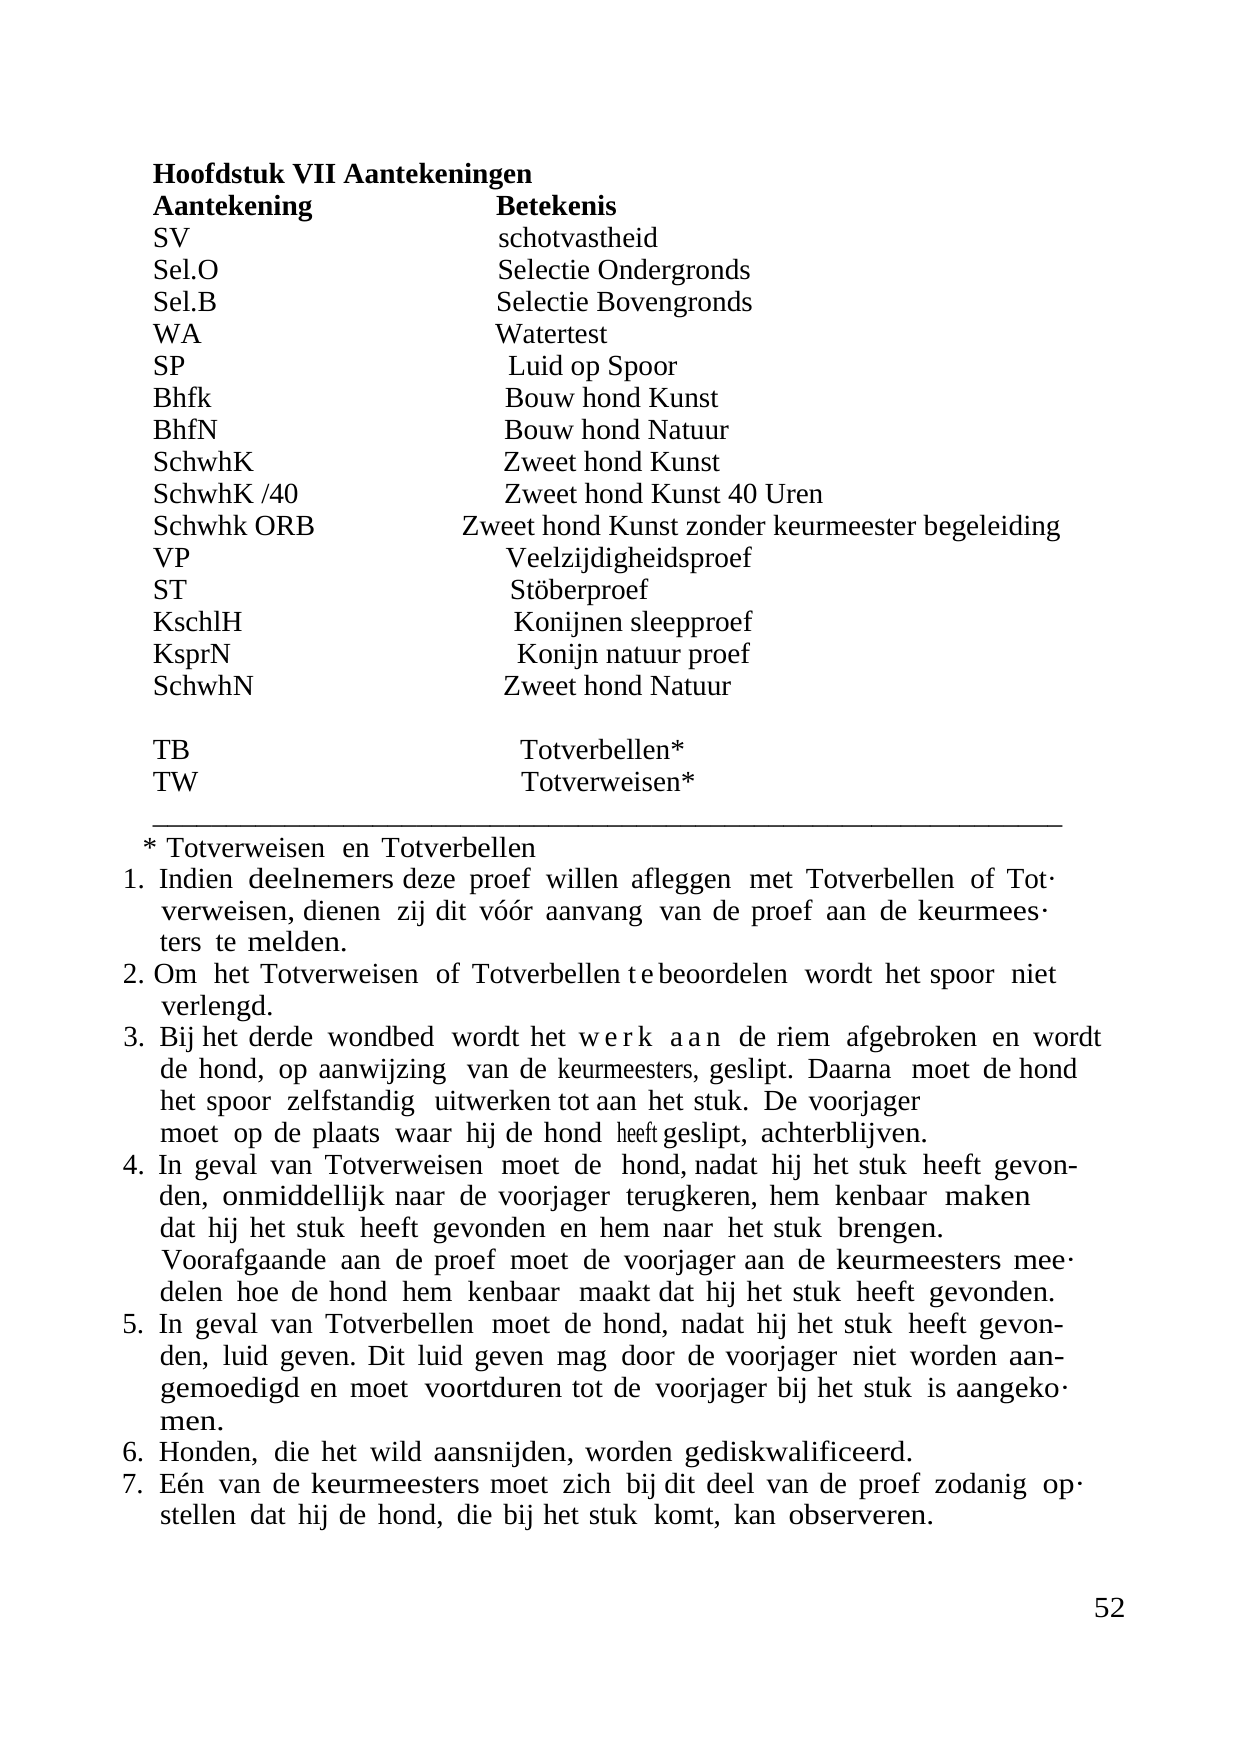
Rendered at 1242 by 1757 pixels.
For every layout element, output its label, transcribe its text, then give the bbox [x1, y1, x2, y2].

text KschlH Konijnen sleepproef [153, 606, 1131, 638]
text verweisen, dienen zij dit vóór aanvang van de proef aan de keurmees· [161, 895, 1131, 926]
text 5. In geval van Totverbellen moet de hond, nadat hij het stuk heeft gevon- [122, 1308, 1131, 1340]
text 4. In geval van Totverweisen moet de hond, nadat hij het stuk heeft gevon- [123, 1148, 1131, 1181]
text 6. Honden, die het wild aansnijden, worden gediskwalificeerd. [122, 1437, 1131, 1467]
text Voorafgaande aan de proef moet de voorjager aan de keurmeesters mee· [161, 1244, 1131, 1276]
text 52 [104, 1593, 1131, 1623]
text TW Totverweisen* ______________________________________________________________ [153, 766, 1131, 830]
text dat hij het stuk heeft gevonden en hem naar het stuk brengen. [159, 1212, 1131, 1244]
text verlengd. [161, 990, 1131, 1022]
text 7. Eén van de keurmeesters moet zich bij dit deel van de proef zodanig op· [122, 1467, 1131, 1500]
text SV schotvastheid [153, 222, 1131, 254]
text Aantekening Betekenis [153, 190, 1131, 222]
text gemoedigd en moet voortduren tot de voorjager bij het stuk is aangeko· [160, 1372, 1131, 1404]
text men. [159, 1404, 1131, 1437]
text den, luid geven. Dit luid geven mag door de voorjager niet worden aan- [159, 1340, 1131, 1372]
text BhfN Bouw hond Natuur [153, 414, 1131, 446]
text KsprN Konijn natuur proef [153, 638, 1131, 670]
text WA Watertest [153, 318, 1131, 350]
text SchwhK Zweet hond Kunst [153, 446, 1131, 478]
text * Totverweisen en Totverbellen [122, 830, 1131, 863]
text Hoofdstuk VII Aantekeningen [153, 158, 1131, 190]
text SchwhK /40 Zweet hond Kunst 40 Uren [153, 478, 1131, 510]
text SchwhN Zweet hond Natuur [153, 670, 1131, 702]
text 1. Indien deelnemers deze proef willen afleggen met Totverbellen of Tot· [123, 863, 1131, 895]
text stellen dat hij de hond, die bij het stuk komt, kan observeren. [160, 1500, 1131, 1531]
text ters te melden. [159, 926, 1131, 958]
text 2. Om het Totverweisen of Totverbellen tebeoordelen wordt het spoor niet [123, 958, 1131, 990]
text moet op de plaats waar hij de hond heeft geslipt, achterblijven. [160, 1116, 1131, 1148]
text 3. Bij het derde wondbed wordt het werk aan de riem afgebroken en wordt [123, 1022, 1131, 1053]
text VP Veelzijdigheidsproef [153, 542, 1131, 574]
text SP Luid op Spoor [153, 350, 1131, 382]
text delen hoe de hond hem kenbaar maakt dat hij het stuk heeft gevonden. [159, 1276, 1131, 1308]
text Schwhk ORB Zweet hond Kunst zonder keurmeester begeleiding [153, 510, 1131, 542]
text den, onmiddellijk naar de voorjager terugkeren, hem kenbaar maken [159, 1181, 1131, 1212]
text Bhfk Bouw hond Kunst [153, 382, 1131, 414]
text Sel.B Selectie Bovengronds [153, 286, 1131, 318]
text Sel.O Selectie Ondergronds [153, 254, 1131, 286]
text TB Totverbellen* [153, 734, 1131, 766]
text ST Stöberproef [153, 574, 1131, 606]
text de hond, op aanwijzing van de keurmeesters, geslipt. Daarna moet de hond het spoor zelfstandig uitwerken tot aan het stuk. De voorjager [160, 1053, 1079, 1116]
